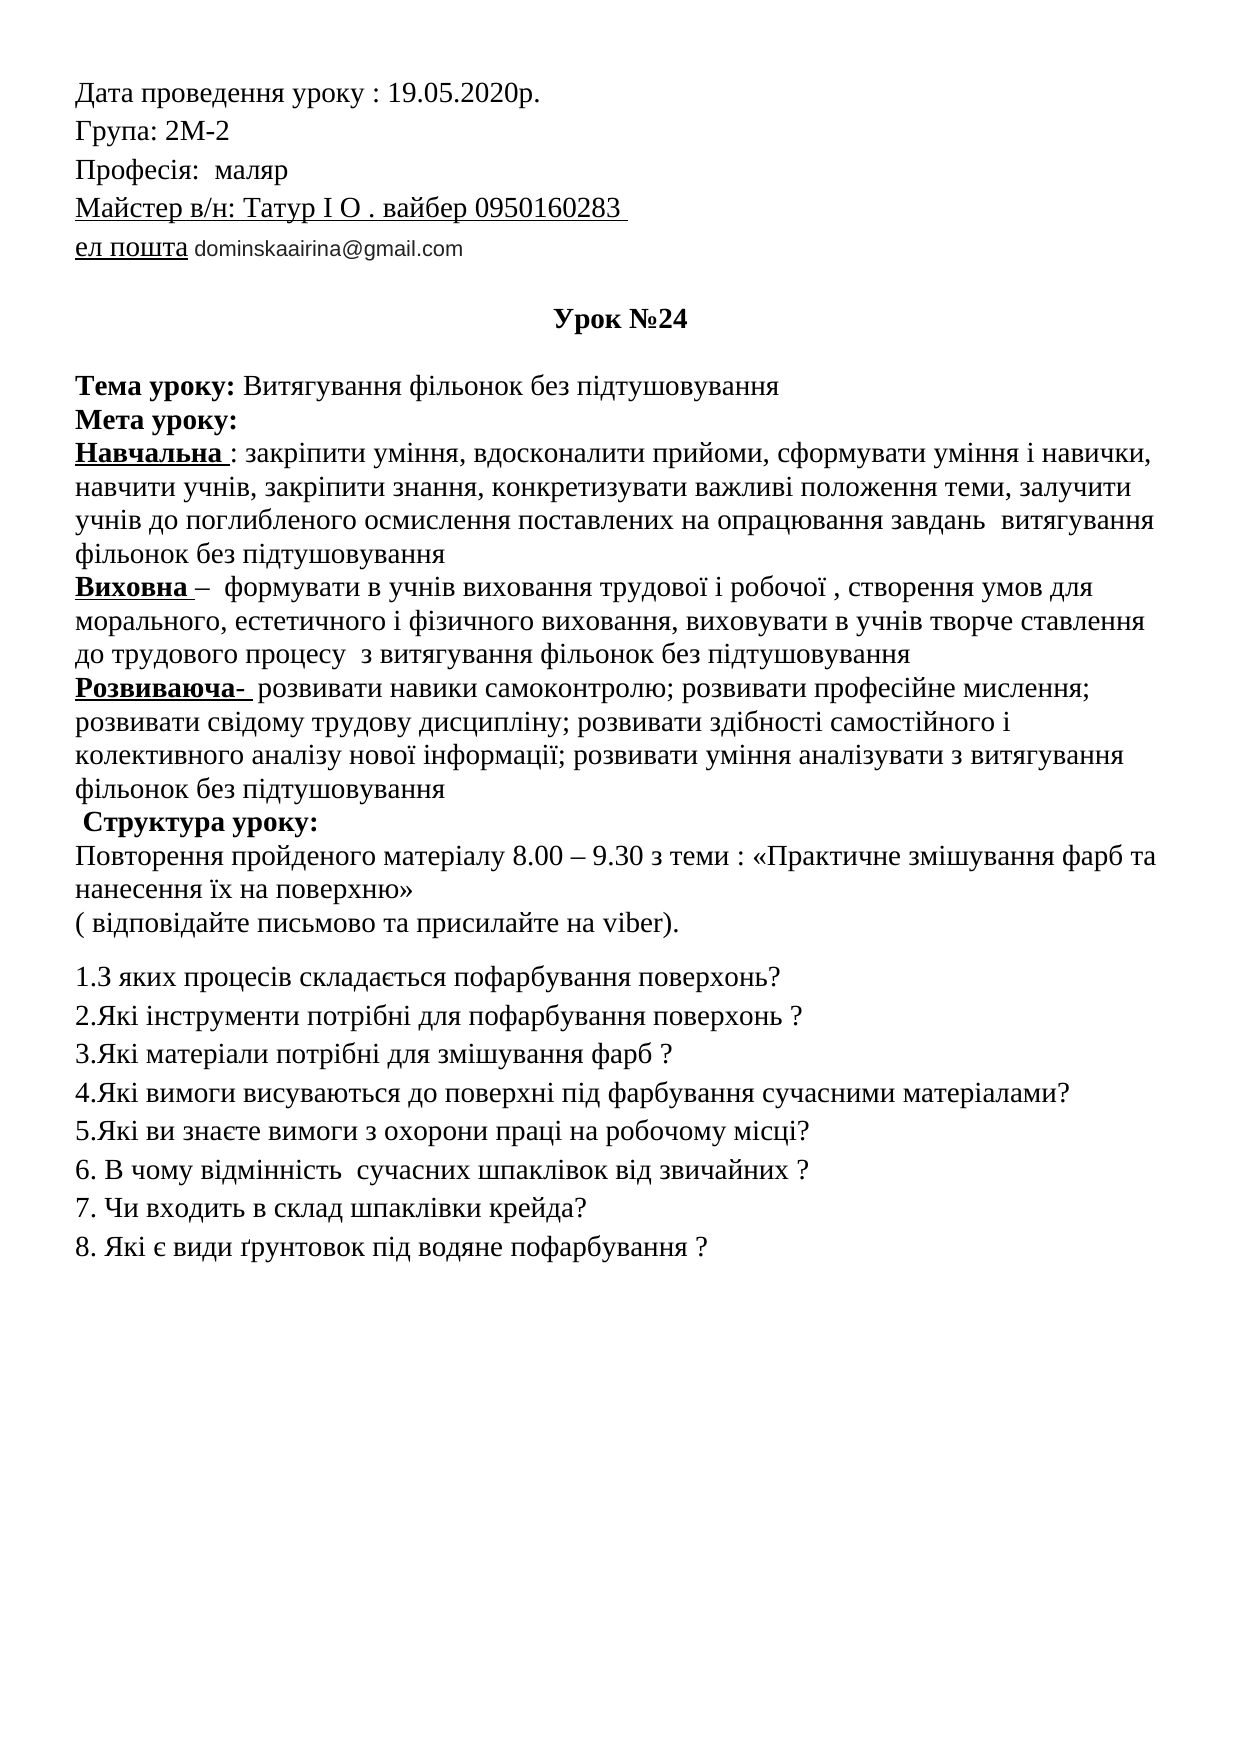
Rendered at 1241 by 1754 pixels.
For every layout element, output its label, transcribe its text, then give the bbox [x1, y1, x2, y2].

text Урок №24 [75, 301, 1165, 335]
text Дата проведення уроку : 19.05.2020р. [75, 75, 1165, 108]
text ел пошта dominskaairina@gmail.com [75, 229, 1165, 263]
text Тема уроку: Витягування фільонок без підтушовування Мета уроку: Навчальна : закріпити уміння, вдосконалити прийоми, сформувати уміння і навички, навчити учнів, закріпити знання, конкретизувати важливі положення теми, залучити учнів до поглибленого осмислення поставлених на опрацювання завдань витягування фільонок без підтушовування Виховна – формувати в учнів виховання трудової і робочої , створення умов для морального, естетичного і фізичного виховання, виховувати в учнів творче ставлення до трудового процесу з витягування фільонок без підтушовування Розвиваюча- розвивати навики самоконтролю; розвивати професійне мислення; розвивати свідому трудову дисципліну; розвивати здібності самостійного і колективного аналізу нової інформації; розвивати уміння аналізувати з витягування фільонок без підтушовування Структура уроку: Повторення пройденого матеріалу 8.00 – 9.30 з теми : «Практичне змішування фарб та нанесення їх на поверхню» ( відповідайте письмово та присилайте на viber). [75, 368, 1165, 938]
text Група: 2М-2 [75, 113, 1165, 147]
text 1.З яких процесів складається пофарбування поверхонь? 2.Які інструменти потрібні для пофарбування поверхонь ? 3.Які матеріали потрібні для змішування фарб ? 4.Які вимоги висуваються до поверхні під фарбування сучасними матеріалами? 5.Які ви знаєте вимоги з охорони праці на робочому місці? 6. В чому відмінність сучасних шпаклівок від звичайних ? 7. Чи входить в склад шпаклівки крейда? 8. Які є види ґрунтовок під водяне пофарбування ? [75, 959, 1165, 1263]
text Професія: маляр [75, 152, 1165, 186]
text Майстер в/н: Татур І О . вайбер 0950160283 [75, 191, 1165, 224]
